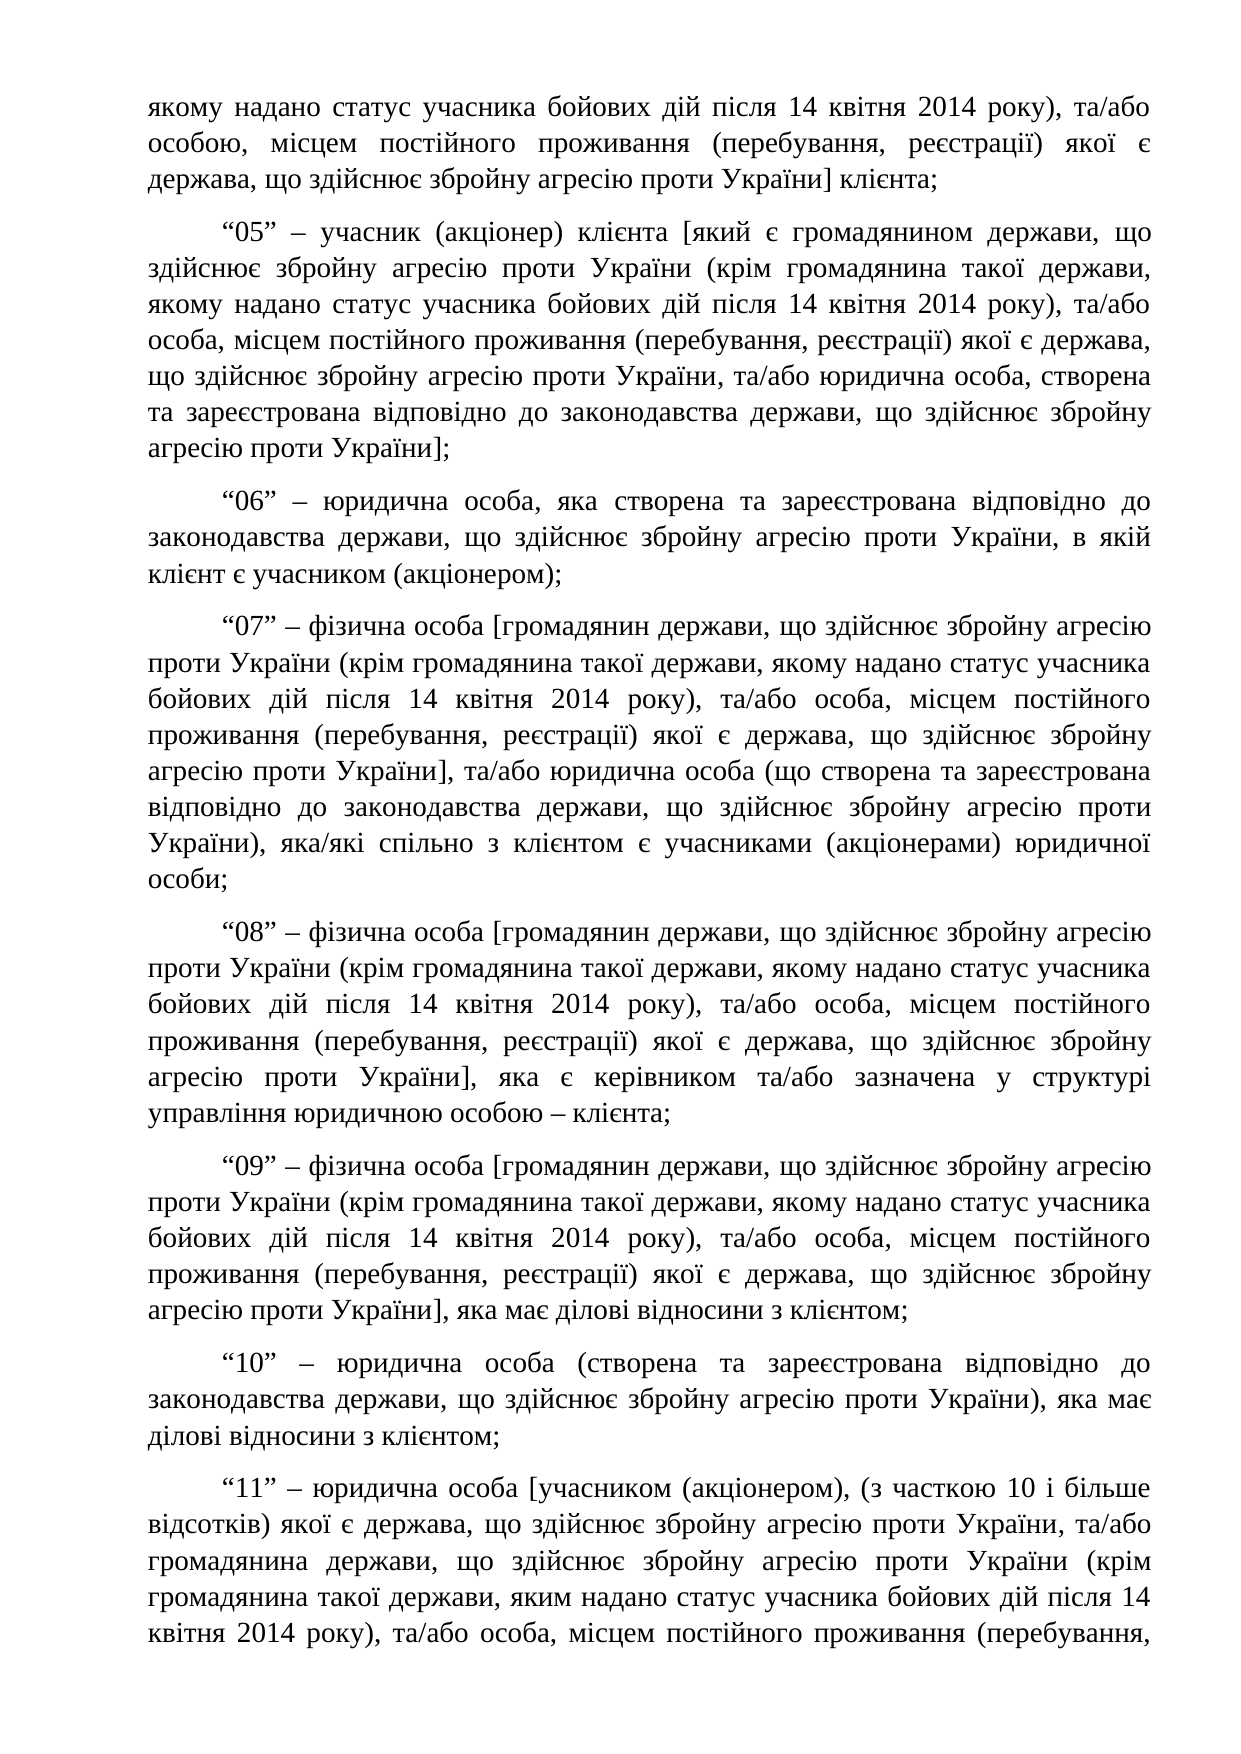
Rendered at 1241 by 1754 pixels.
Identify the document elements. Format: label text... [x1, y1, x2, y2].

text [148, 89, 1152, 194]
text “08” – фізична особа [громадянин держави, що здійснює збройну агресію проти України (крім громадянина такої держави, якому надано статус учасника бойових дій після 14 квітня 2014 року), та/або особа, місцем постійного проживання (перебування, реєстрації) якої є держава, що здійснює збройну агресію проти України], яка є керівником та/або зазначена у структурі управління юридичною особою – клієнта; [148, 914, 1152, 1129]
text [148, 1470, 1152, 1648]
text “05” – учасник (акціонер) клієнта [який є громадянином держави, що здійснює збройну агресію проти України (крім громадянина такої держави, якому надано статус учасника бойових дій після 14 квітня 2014 року), та/або особа, місцем постійного проживання (перебування, реєстрації) якої є держава, що здійснює збройну агресію проти України, та/або юридична особа, створена та зареєстрована відповідно до законодавства держави, що здійснює збройну агресію проти України]; [148, 214, 1152, 464]
text “09” – фізична особа [громадянин держави, що здійснює збройну агресію проти України (крім громадянина такої держави, якому надано статус учасника бойових дій після 14 квітня 2014 року), та/або особа, місцем постійного проживання (перебування, реєстрації) якої є держава, що здійснює збройну агресію проти України], яка має ділові відносини з клієнтом; [148, 1148, 1152, 1326]
text “07” – фізична особа [громадянин держави, що здійснює збройну агресію проти України (крім громадянина такої держави, якому надано статус учасника бойових дій після 14 квітня 2014 року), та/або особа, місцем постійного проживання (перебування, реєстрації) якої є держава, що здійснює збройну агресію проти України], та/або юридична особа (що створена та зареєстрована відповідно до законодавства держави, що здійснює збройну агресію проти України), яка/які спільно з клієнтом є учасниками (акціонерами) юридичної особи; [148, 608, 1152, 895]
text “06” – юридична особа, яка створена та зареєстрована відповідно до законодавства держави, що здійснює збройну агресію проти України, в якій клієнт є учасником (акціонером); [148, 483, 1152, 589]
text “10” – юридична особа (створена та зареєстрована відповідно до законодавства держави, що здійснює збройну агресію проти України), яка має ділові відносини з клієнтом; [148, 1345, 1152, 1451]
